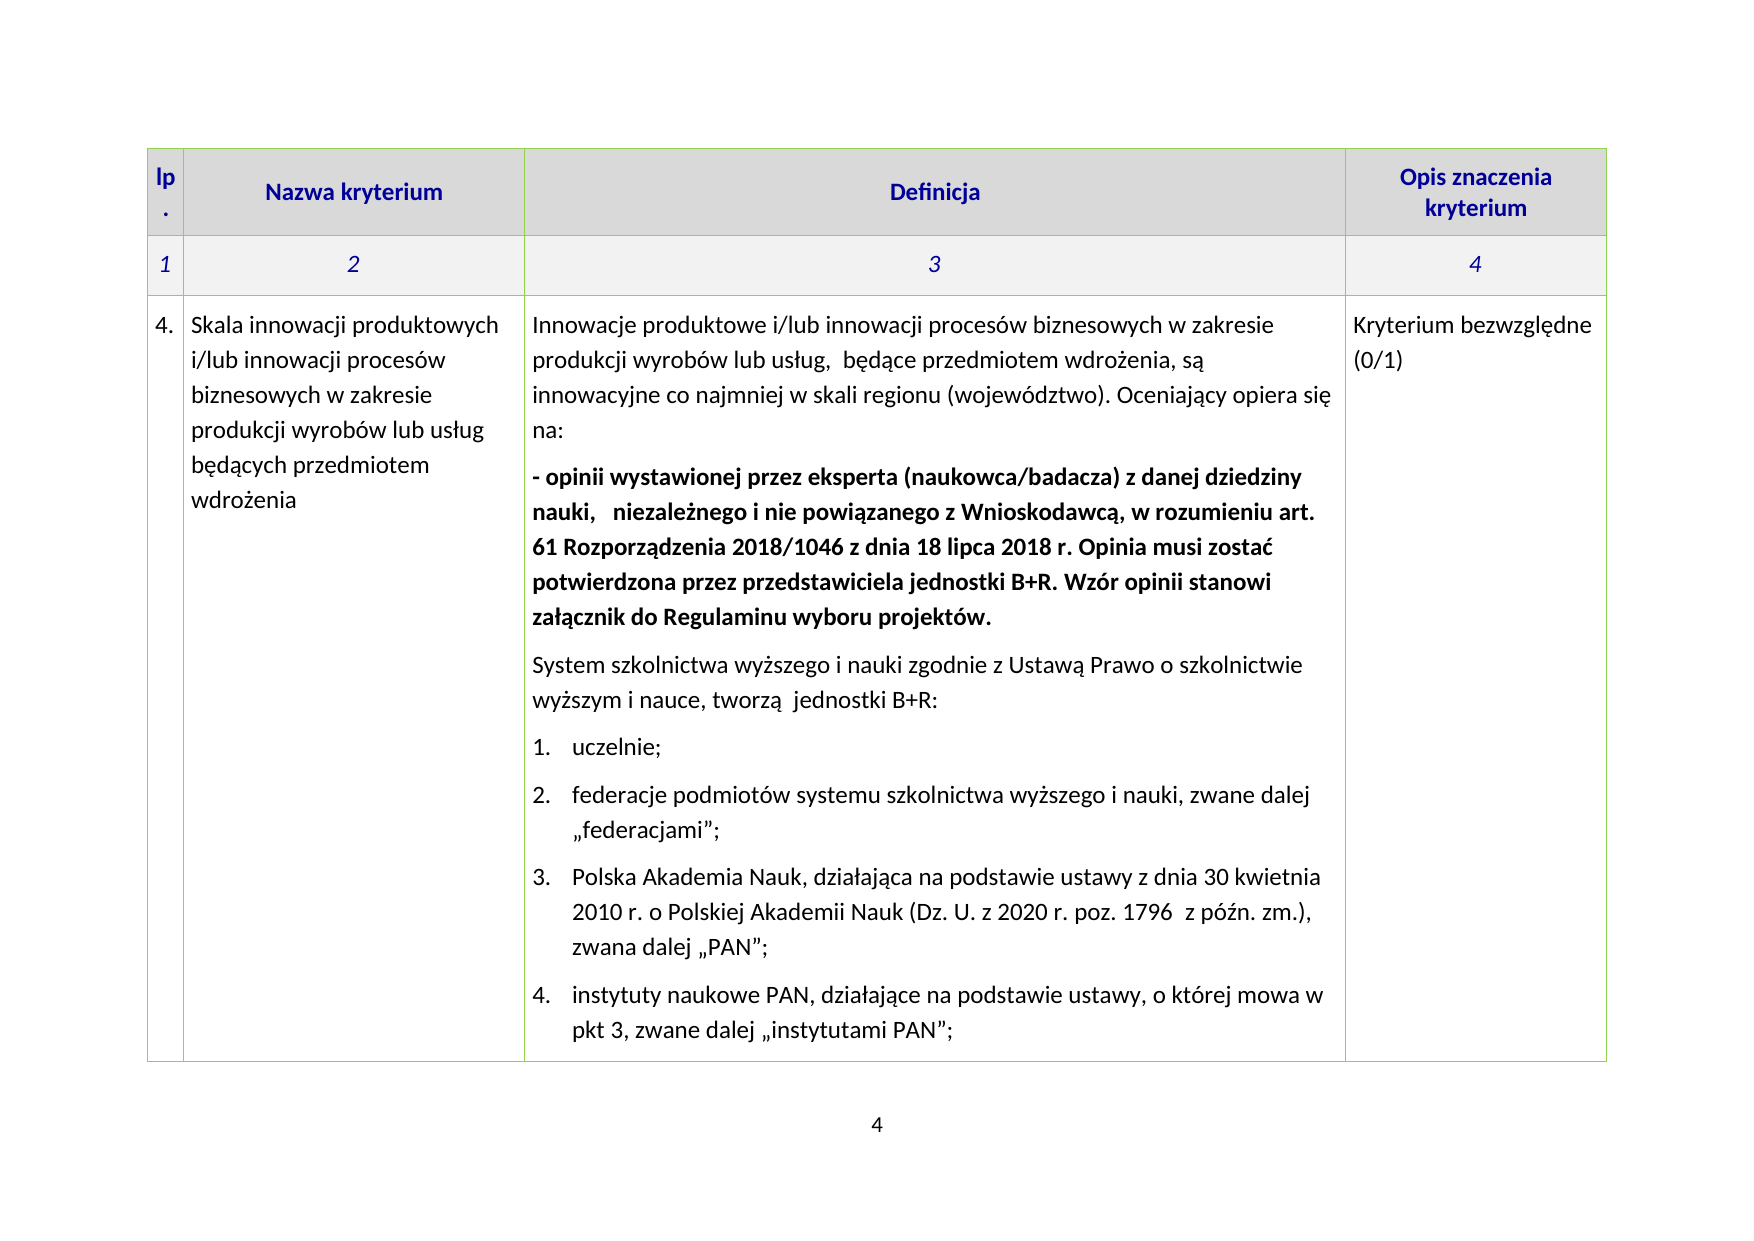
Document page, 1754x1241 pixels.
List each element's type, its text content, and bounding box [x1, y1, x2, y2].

table_header Opis znaczenia kryterium [1346, 149, 1606, 235]
table_cell 4 [1346, 236, 1606, 295]
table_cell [525, 296, 1345, 1061]
table_cell Kryterium bezwzględne (0/1) [1346, 296, 1606, 1061]
table_cell 2 [184, 236, 524, 295]
table_cell 1 [148, 236, 183, 295]
table_header Definicja [525, 149, 1345, 235]
table_cell 3 [525, 236, 1345, 295]
table_header lp. [148, 149, 183, 235]
table_header Nazwa kryterium [184, 149, 524, 235]
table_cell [184, 296, 524, 1061]
table_cell 4. [148, 296, 183, 1061]
